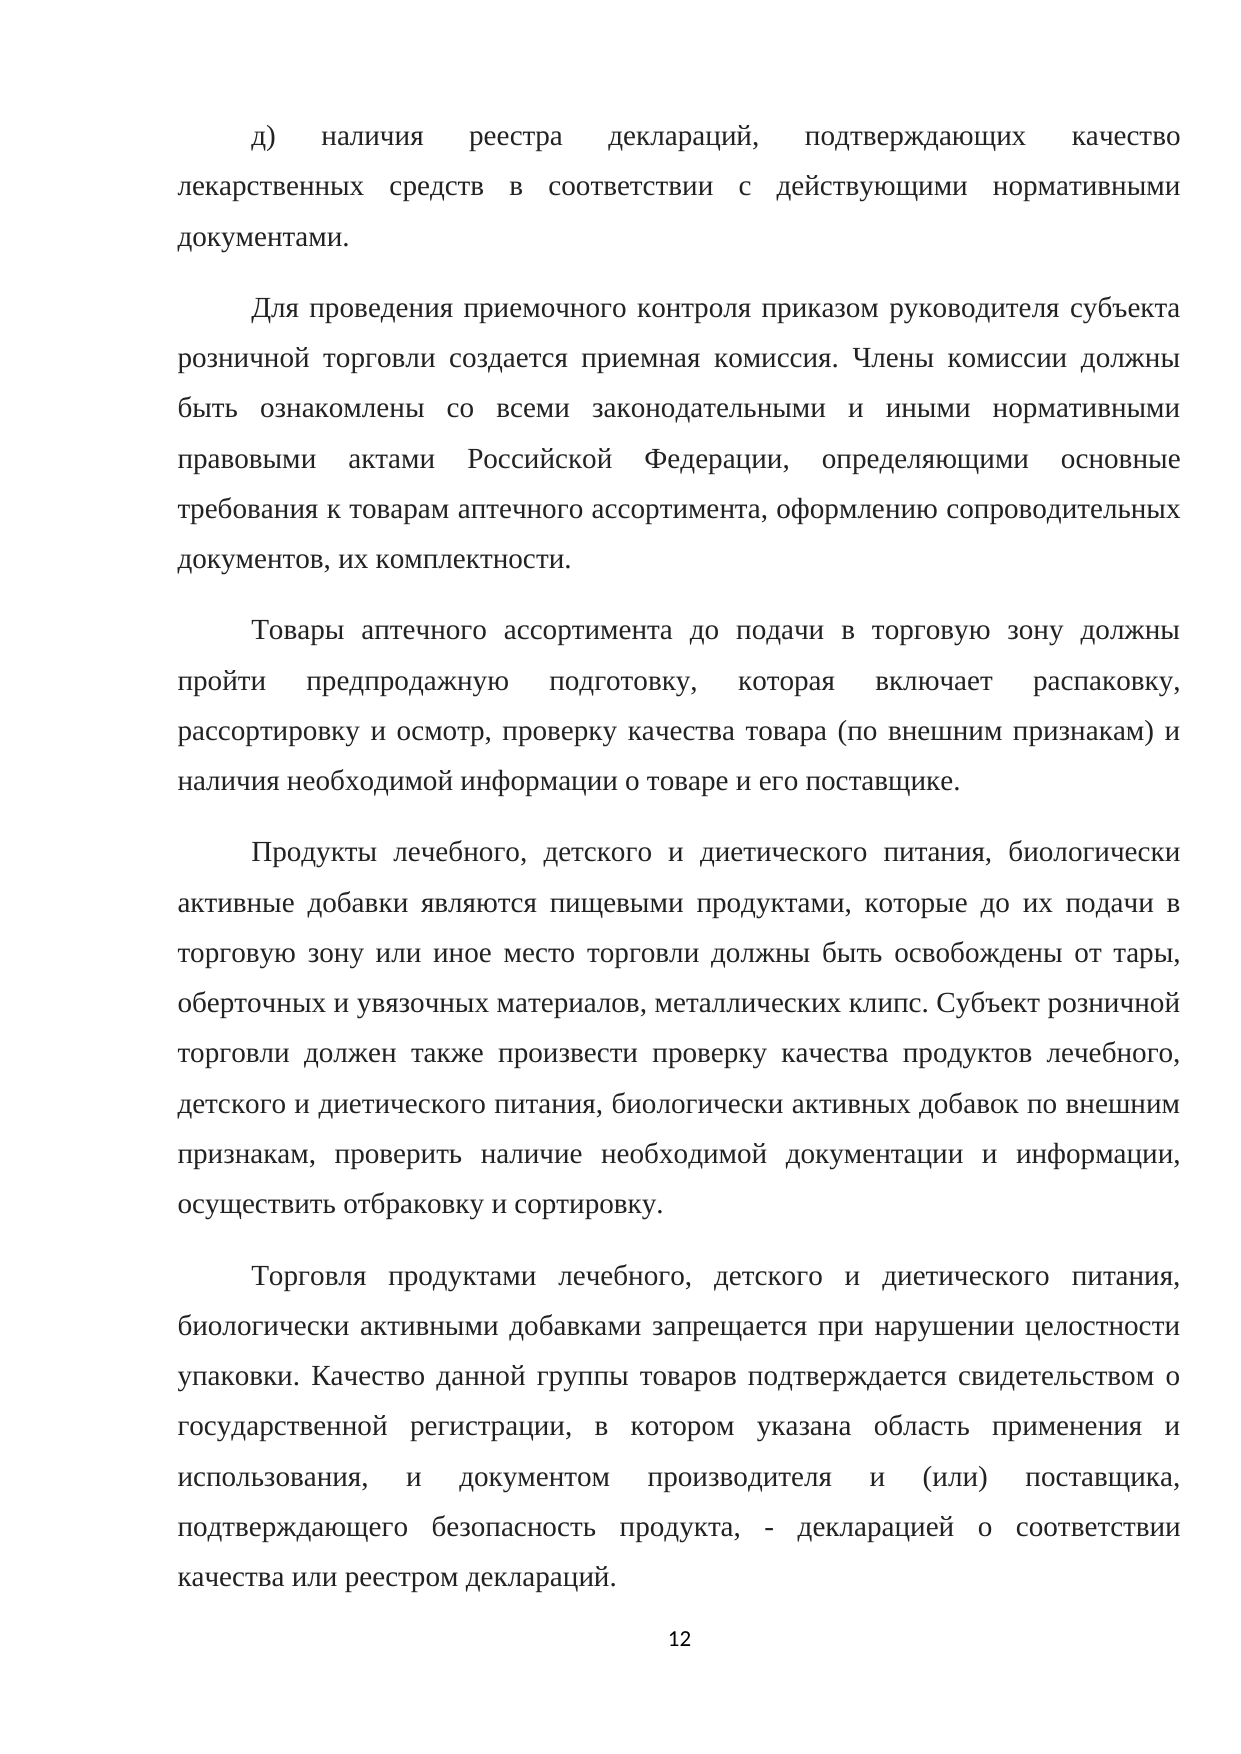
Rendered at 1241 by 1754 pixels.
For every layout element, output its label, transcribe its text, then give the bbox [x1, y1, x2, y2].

text Для проведения приемочного контроля приказом руководителя субъекта розничной торговли создается приемная комиссия. Члены комиссии должны быть ознакомлены со всеми законодательными и иными нормативными правовыми актами Российской Федерации, определяющими основные требования к товарам аптечного ассортимента, оформлению сопроводительных документов, их комплектности. [177, 290, 1181, 575]
text д) наличия реестра деклараций, подтверждающих качество лекарственных средств в соответствии с действующими нормативными документами. [177, 118, 1181, 252]
text Продукты лечебного, детского и диетического питания, биологически активные добавки являются пищевыми продуктами, которые до их подачи в торговую зону или иное место торговли должны быть освобождены от тары, оберточных и увязочных материалов, металлических клипс. Субъект розничной торговли должен также произвести проверку качества продуктов лечебного, детского и диетического питания, биологически активных добавок по внешним признакам, проверить наличие необходимой документации и информации, осуществить отбраковку и сортировку. [177, 834, 1181, 1220]
text Торговля продуктами лечебного, детского и диетического питания, биологически активными добавками запрещается при нарушении целостности упаковки. Качество данной группы товаров подтверждается свидетельством о государственной регистрации, в котором указана область применения и использования, и документом производителя и (или) поставщика, подтверждающего безопасность продукта, - декларацией о соответствии качества или реестром деклараций. [177, 1258, 1181, 1593]
text Товары аптечного ассортимента до подачи в торговую зону должны пройти предпродажную подготовку, которая включает распаковку, рассортировку и осмотр, проверку качества товара (по внешним признакам) и наличия необходимой информации о товаре и его поставщике. [177, 612, 1181, 797]
